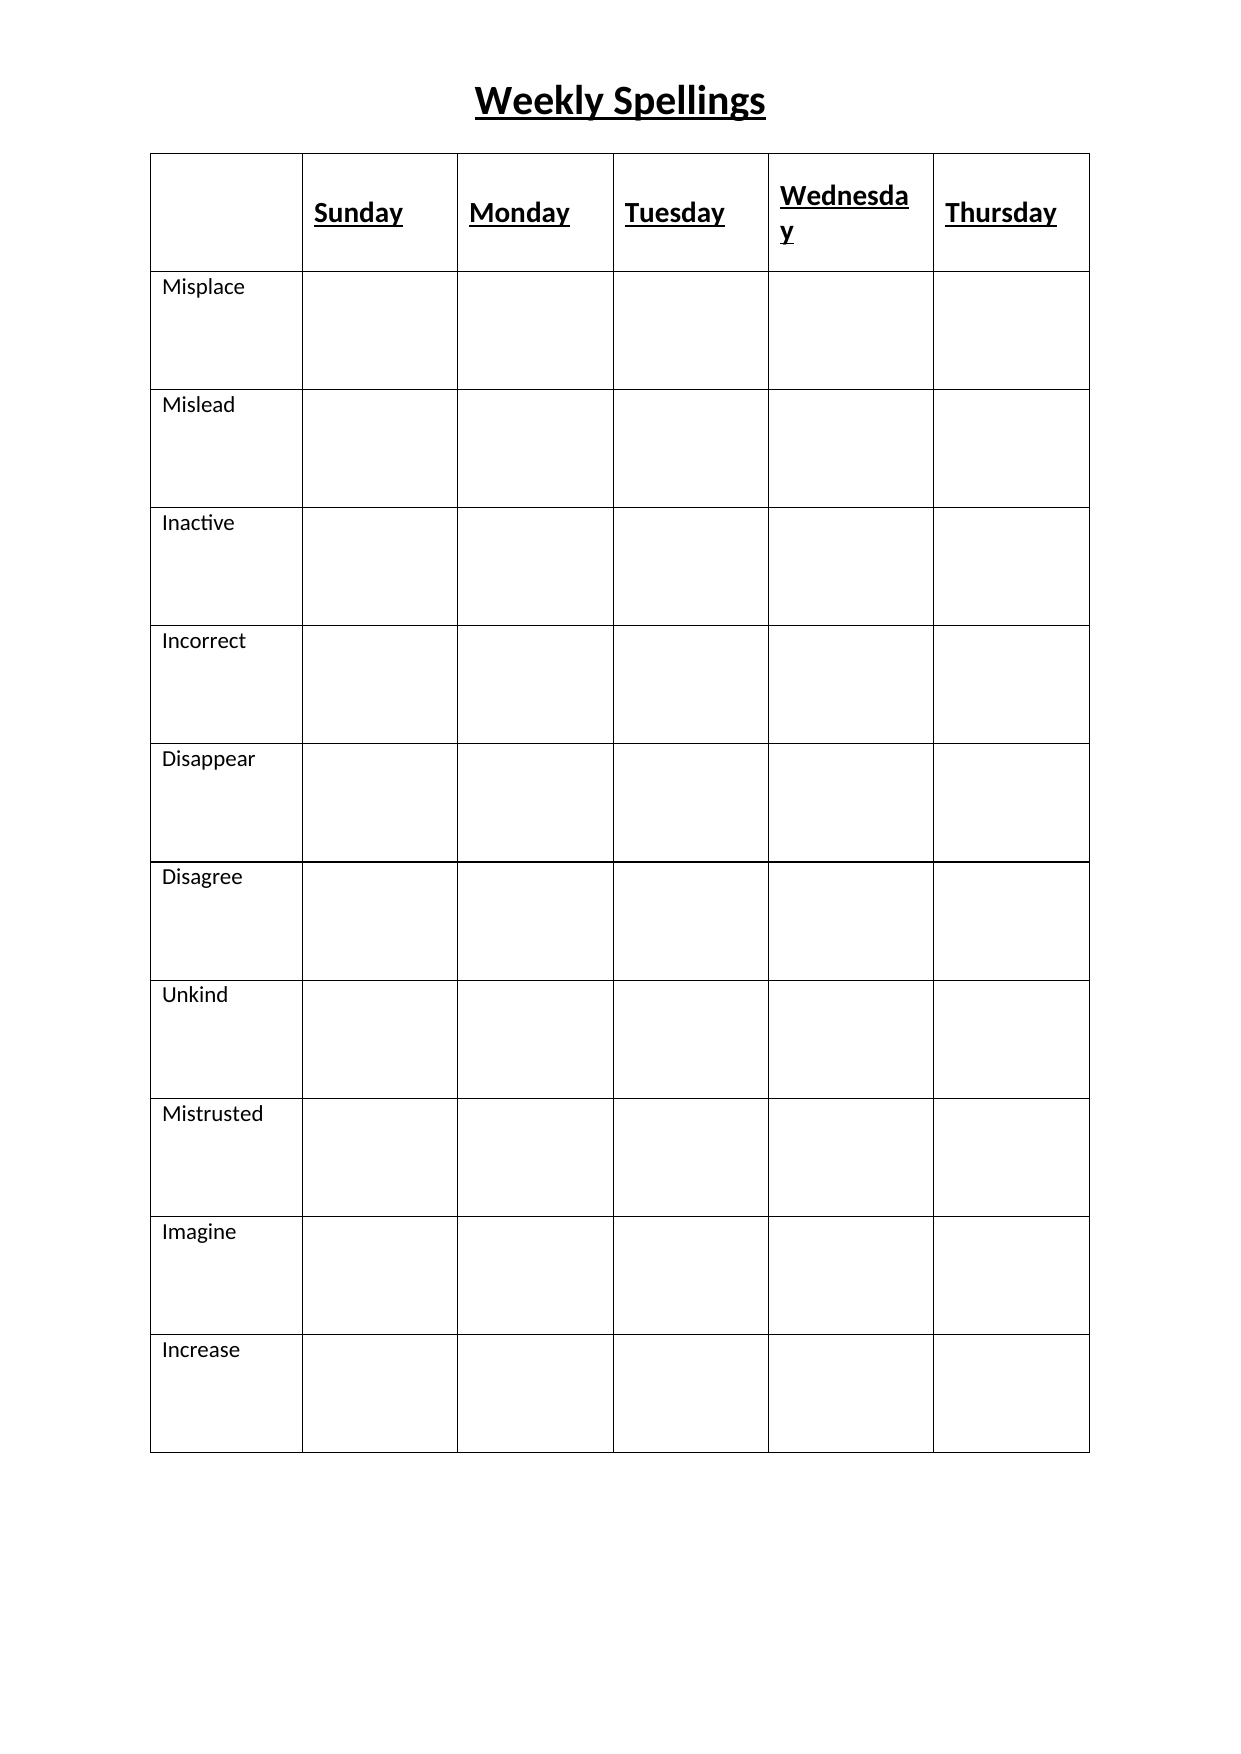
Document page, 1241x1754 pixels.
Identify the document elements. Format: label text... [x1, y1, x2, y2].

table_cell [303, 863, 457, 979]
table_cell [934, 390, 1089, 507]
table_cell Imagine [151, 1217, 302, 1334]
table_cell [614, 863, 768, 979]
table_cell [769, 626, 933, 743]
table_cell [934, 1099, 1089, 1216]
table_cell [769, 508, 933, 625]
table_cell [614, 508, 768, 625]
table_header Tuesday [614, 154, 768, 271]
table_cell [458, 981, 613, 1098]
table_cell [614, 1335, 768, 1452]
table_cell [458, 626, 613, 743]
table_cell Inactive [151, 508, 302, 625]
table_cell [458, 1335, 613, 1452]
table_cell [934, 981, 1089, 1098]
table_cell Incorrect [151, 626, 302, 743]
table_cell [614, 272, 768, 389]
table_header Wednesday [769, 154, 933, 271]
table_cell [614, 744, 768, 861]
table_cell [614, 390, 768, 507]
table_cell [614, 1217, 768, 1334]
table_cell Unkind [151, 981, 302, 1098]
table_cell [458, 272, 613, 389]
table_header Thursday [934, 154, 1089, 271]
table_cell Increase [151, 1335, 302, 1452]
table_cell [934, 863, 1089, 979]
table_cell Disagree [151, 863, 302, 979]
table_cell [769, 1099, 933, 1216]
table_cell [458, 1099, 613, 1216]
table_cell [303, 626, 457, 743]
table_cell [769, 863, 933, 979]
table_cell [458, 744, 613, 861]
table_cell [303, 981, 457, 1098]
table_cell [934, 1217, 1089, 1334]
table_cell [614, 981, 768, 1098]
table_cell [769, 744, 933, 861]
table_header [151, 154, 302, 271]
table_cell [458, 390, 613, 507]
table_cell [934, 744, 1089, 861]
table_cell [458, 1217, 613, 1334]
table_cell Misplace [151, 272, 302, 389]
table_cell [458, 863, 613, 979]
table_cell [614, 1099, 768, 1216]
table_cell [303, 390, 457, 507]
table_header Sunday [303, 154, 457, 271]
table_cell [458, 508, 613, 625]
table_cell [303, 1217, 457, 1334]
table_cell [769, 390, 933, 507]
table_cell [303, 508, 457, 625]
table_cell [303, 744, 457, 861]
table_cell Mistrusted [151, 1099, 302, 1216]
table_cell [934, 272, 1089, 389]
table_cell [769, 981, 933, 1098]
table_cell [303, 272, 457, 389]
table_cell [614, 626, 768, 743]
table_cell Disappear [151, 744, 302, 861]
table_cell [769, 1217, 933, 1334]
table_cell Mislead [151, 390, 302, 507]
table_cell [934, 508, 1089, 625]
table_cell [769, 272, 933, 389]
table_cell [303, 1335, 457, 1452]
table_cell [934, 1335, 1089, 1452]
table_cell [769, 1335, 933, 1452]
table_cell [934, 626, 1089, 743]
table_cell [303, 1099, 457, 1216]
table_header Monday [458, 154, 613, 271]
